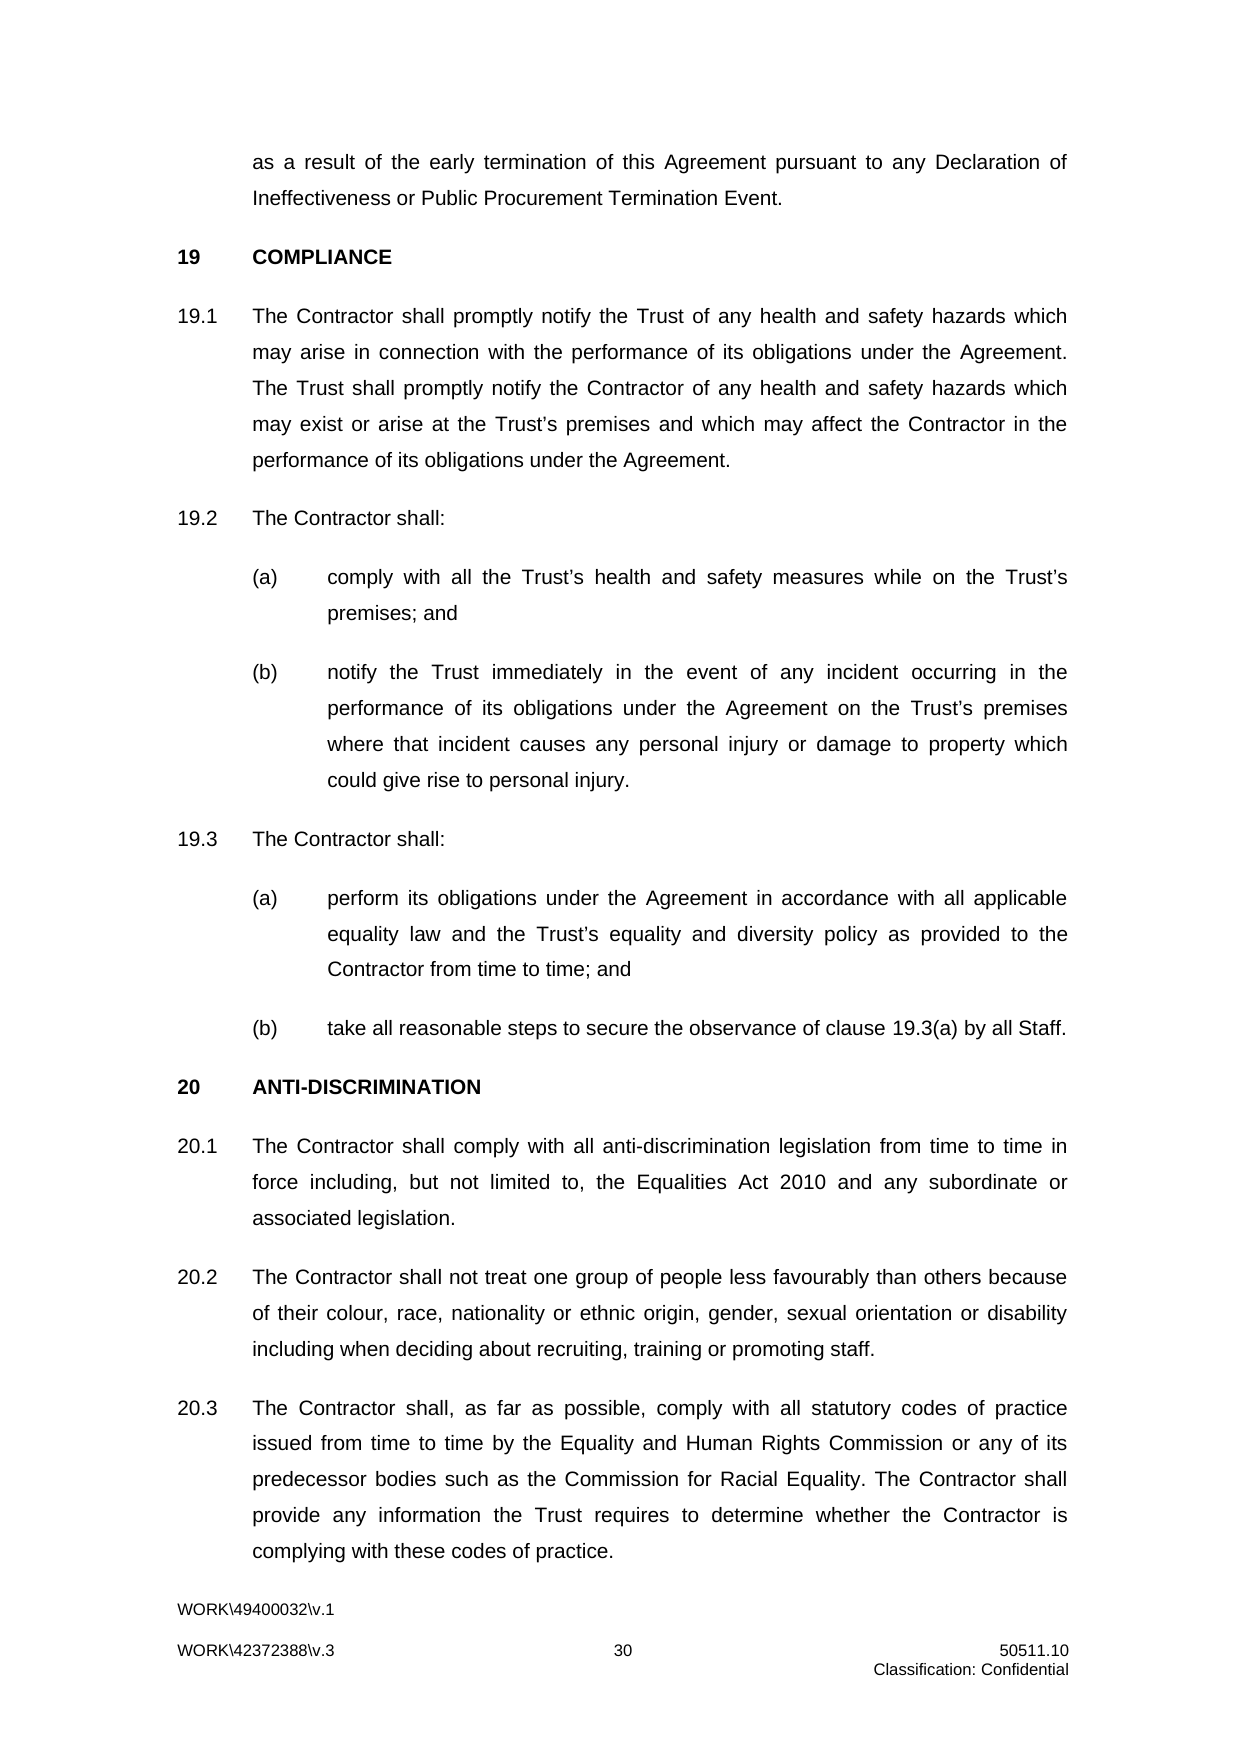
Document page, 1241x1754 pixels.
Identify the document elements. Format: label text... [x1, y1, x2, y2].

text perform its obligations under the Agreement in accordance with all applicable equality law and the Trust’s equality and diversity policy as provided to the Contractor from time to time; and [252, 885, 1069, 981]
text Anti-discrimination [177, 1075, 1069, 1099]
text The Contractor shall promptly notify the Trust of any health and safety hazards which may arise in connection with the performance of its obligations under the Agreement. The Trust shall promptly notify the Contractor of any health and safety hazards which may exist or arise at the Trust’s premises and which may affect the Contractor in the performance of its obligations under the Agreement. [177, 304, 1069, 471]
text notify the Trust immediately in the event of any incident occurring in the performance of its obligations under the Agreement on the Trust’s premises where that incident causes any personal injury or damage to property which could give rise to personal injury. [252, 660, 1069, 792]
text The Contractor shall: [177, 827, 1069, 851]
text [177, 150, 1069, 210]
text The Contractor shall comply with all anti-discrimination legislation from time to time in force including, but not limited to, the Equalities Act 2010 and any subordinate or associated legislation. [177, 1134, 1069, 1230]
text Compliance [177, 245, 1069, 269]
text The Contractor shall, as far as possible, comply with all statutory codes of practice issued from time to time by the Equality and Human Rights Commission or any of its predecessor bodies such as the Commission for Racial Equality. The Contractor shall provide any information the Trust requires to determine whether the Contractor is complying with these codes of practice. [177, 1395, 1069, 1563]
text The Contractor shall not treat one group of people less favourably than others because of their colour, race, nationality or ethnic origin, gender, sexual orientation or disability including when deciding about recruiting, training or promoting staff. [177, 1264, 1069, 1360]
text comply with all the Trust’s health and safety measures while on the Trust’s premises; and [252, 565, 1069, 625]
text The Contractor shall: [177, 506, 1069, 530]
text take all reasonable steps to secure the observance of clause 19.3(a) by all Staff. [252, 1016, 1069, 1040]
